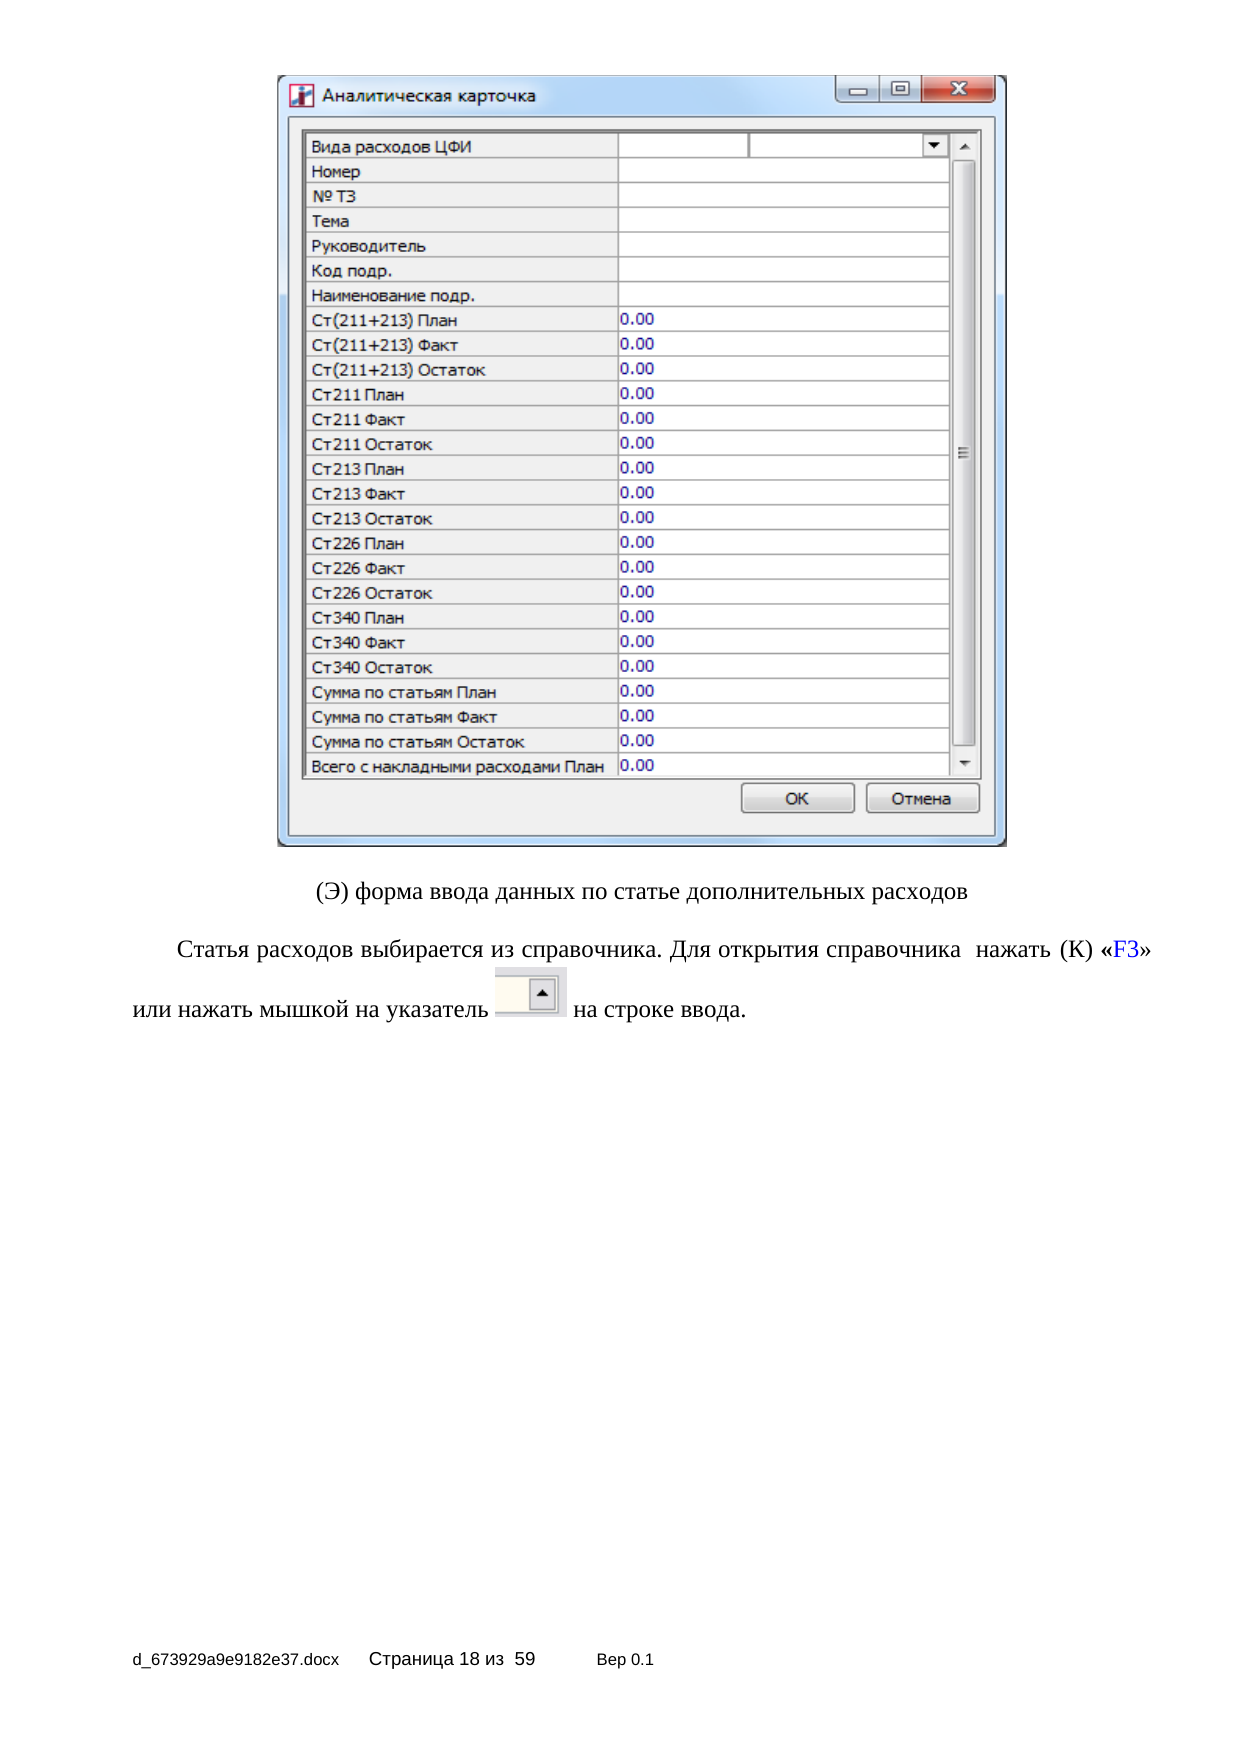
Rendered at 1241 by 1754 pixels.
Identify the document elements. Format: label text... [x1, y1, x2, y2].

picture [495, 967, 567, 1017]
subtitle Статья расходов выбирается из справочника. Для открытия справочника нажать (К) «F3» или нажать мышкой на указатель на строке ввода. [132, 934, 1152, 1022]
text (Э) форма ввода данных по статье дополнительных расходов [132, 876, 1152, 905]
picture [277, 75, 1007, 847]
